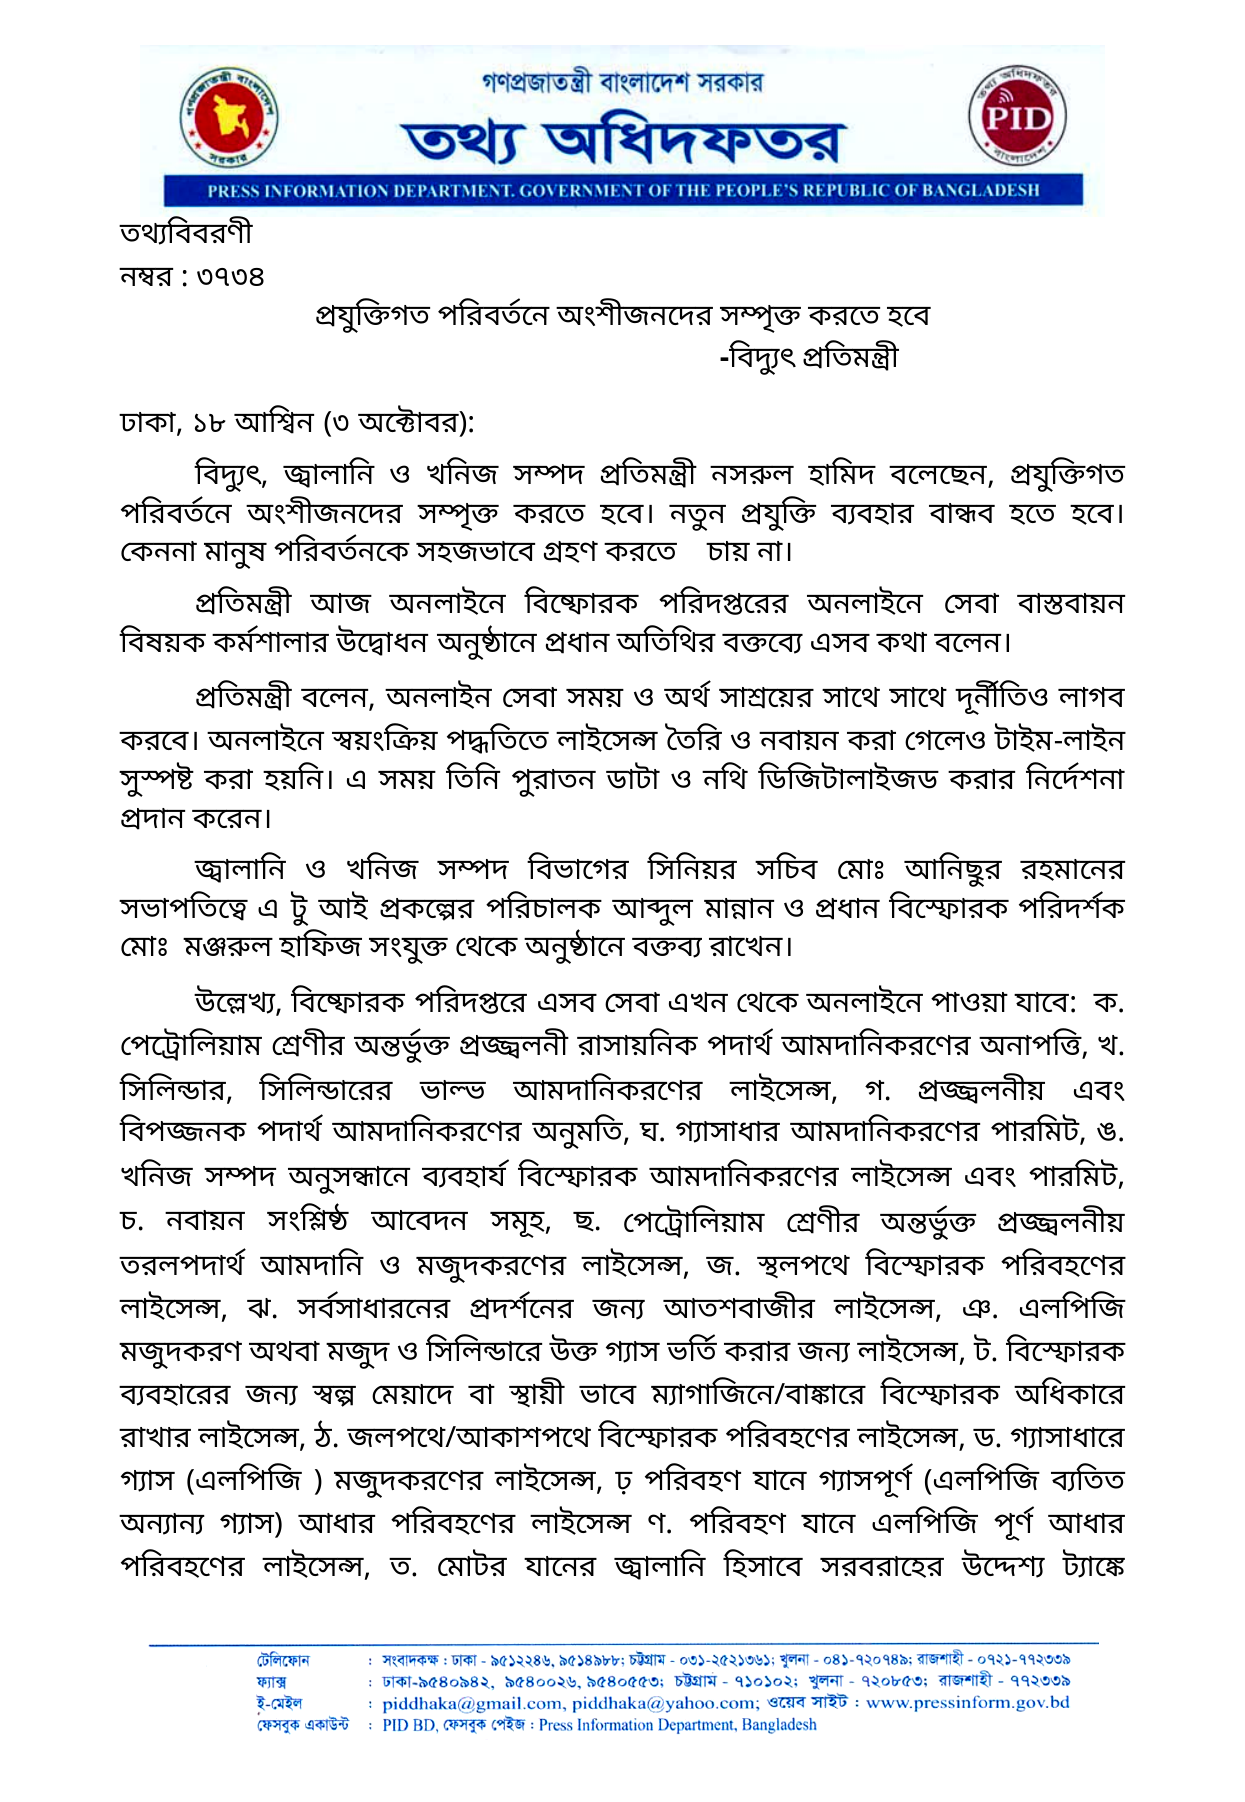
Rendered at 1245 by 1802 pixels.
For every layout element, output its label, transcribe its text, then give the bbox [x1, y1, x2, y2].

text জ্বালানি ও খনিজ সম্পদ বিভাগের সিনিয়র সচিব মোঃ আনিছুর রহমানের সভাপতিত্বে এ টু আই প্রকল্পের পরিচালক আব্দুল মান্নান ও প্রধান বিস্ফোরক পরিদর্শক মোঃ মঞ্জরুল হাফিজ সংযুক্ত থেকে অনুষ্ঠানে বক্তব্য রাখেন। [120, 852, 1125, 969]
text বিদ্যুৎ, জ্বালানি ও খনিজ সম্পদ প্রতিমন্ত্রী নসরুল হামিদ বলেছেন, প্রযুক্তিগত পরিবর্তনে অংশীজনদের সম্পৃক্ত করতে হবে। নতুন প্রযুক্তি ব্যবহার বান্ধব হতে হবে। কেননা মানুষ পরিবর্তনকে সহজভাবে গ্রহণ করতে চায় না। [120, 453, 1125, 574]
text ঢাকা, ১৮ আশ্বিন (৩ অক্টোবর): [120, 401, 1125, 441]
text প্রতিমন্ত্রী আজ অনলাইনে বিষ্ফোরক পরিদপ্তরের অনলাইনে সেবা বাস্তবায়ন বিষয়ক কর্মশালার উদ্বোধন অনুষ্ঠানে প্রধান অতিথির বক্তব্যে এসব কথা বলেন। [120, 586, 1125, 664]
text তথ্যবিবরণী নম্বর : ৩৭৩৪ [120, 216, 1125, 298]
picture [146, 1640, 1099, 1742]
text প্রতিমন্ত্রী বলেন, অনলাইন সেবা সময় ও অর্থ সাশ্রয়ের সাথে সাথে দূর্নীতিও লাগব করবে। অনলাইনে স্বয়ংক্রিয় পদ্ধতিতে লাইসেন্স তৈরি ও নবায়ন করা গেলেও টাইম-লাইন সুস্পষ্ট করা হয়নি। এ সময় তিনি পুরাতন ডাটা ও নথি ডিজিটালাইজড করার নির্দেশনা প্রদান করেন। [120, 677, 1125, 840]
text প্রযুক্তিগত পরিবর্তনে অংশীজনদের সম্পৃক্ত করতে হবে [120, 298, 1125, 337]
list -বিদ্যুৎ প্রতিমন্ত্রী [659, 337, 1125, 380]
